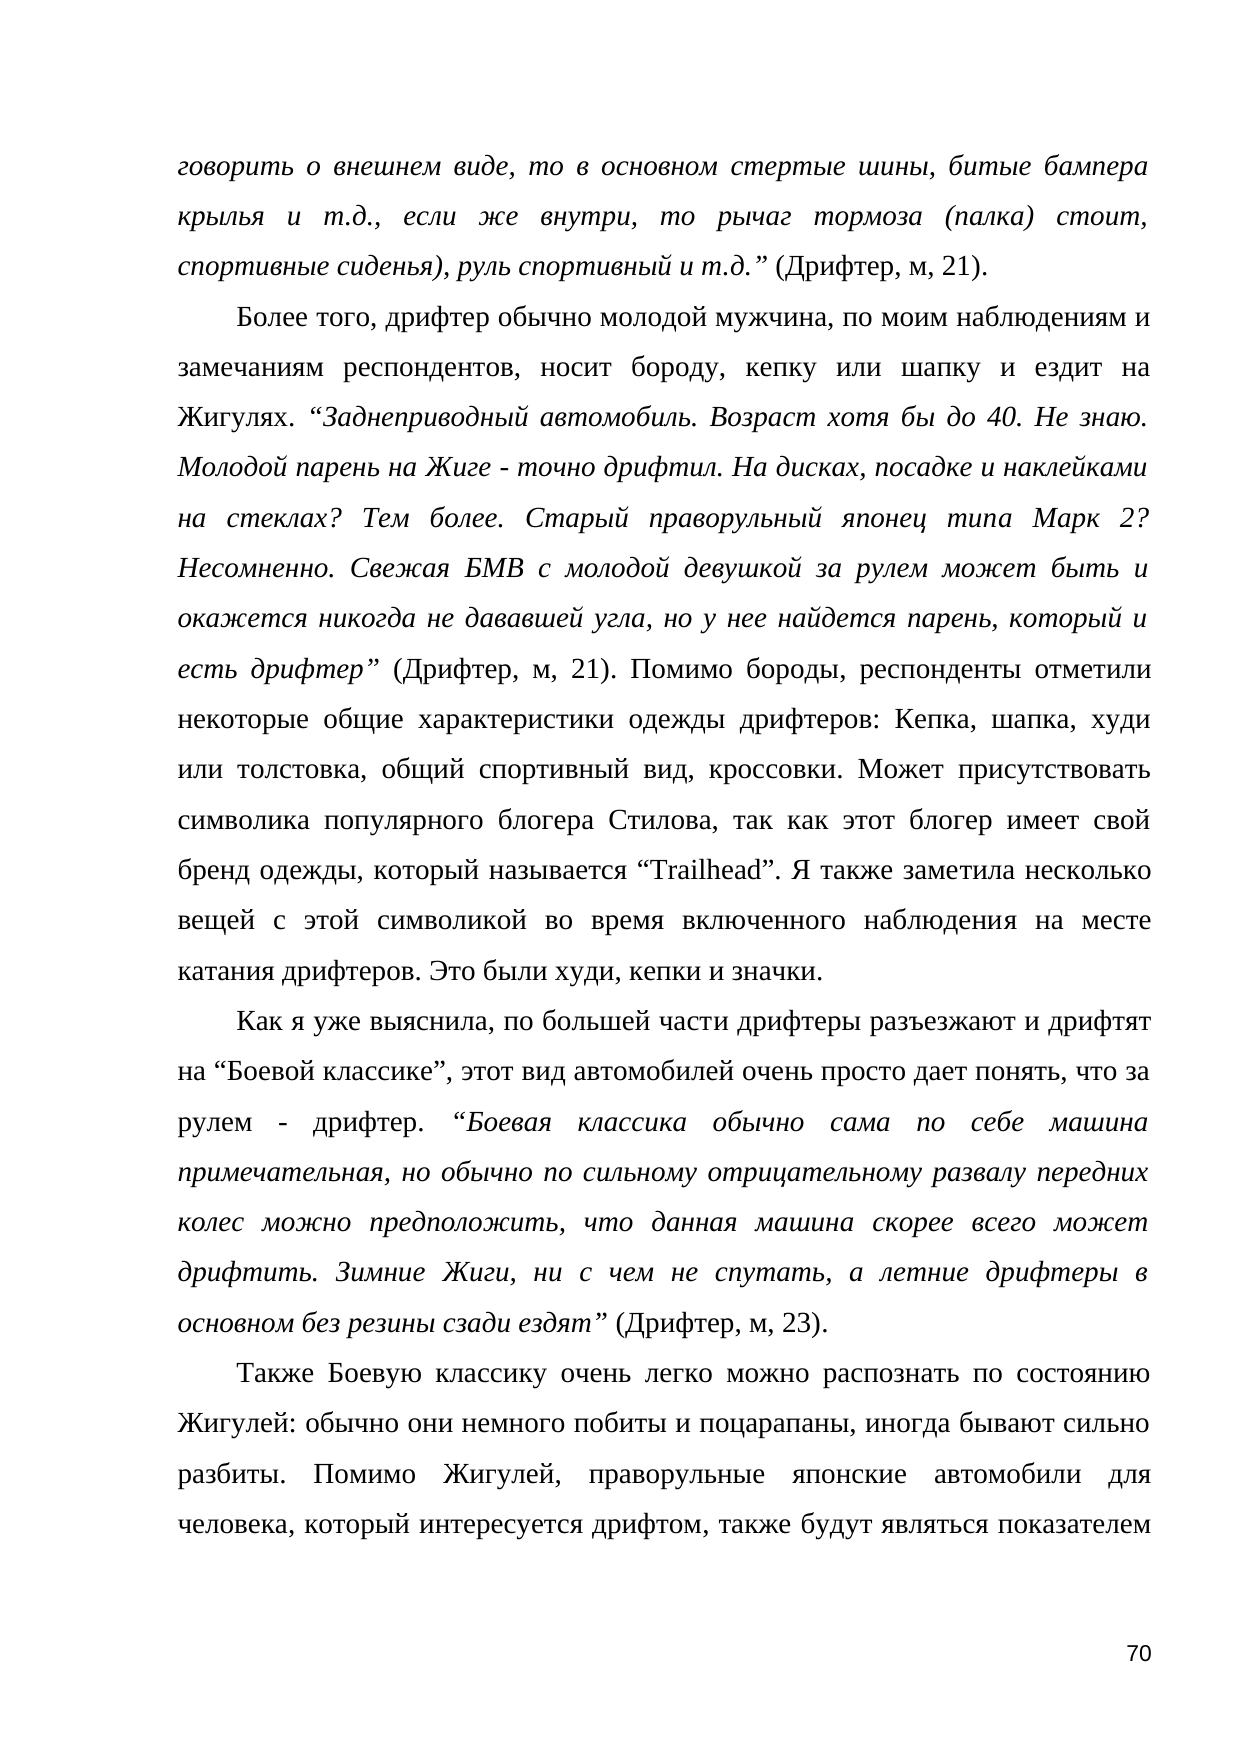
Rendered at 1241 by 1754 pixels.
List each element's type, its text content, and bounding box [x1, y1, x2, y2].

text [177, 148, 1152, 282]
text Более того, дрифтер обычно молодой мужчина, по моим наблюдениям и замечаниям респондентов, носит бороду, кепку или шапку и ездит на Жигулях. “Заднеприводный автомобиль. Возраст хотя бы до 40. Не знаю. Молодой парень на Жиге - точно дрифтил. На дисках, посадке и наклейками на стеклах? Тем более. Старый праворульный японец типа Марк 2? Несомненно. Свежая БМВ с молодой девушкой за рулем может быть и окажется никогда не дававшей угла, но у нее найдется парень, который и есть дрифтер” (Дрифтер, м, 21). Помимо бороды, респонденты отметили некоторые общие характеристики одежды дрифтеров: Кепка, шапка, худи или толстовка, общий спортивный вид, кроссовки. Может присутствовать символика популярного блогера Стилова, так как этот блогер имеет свой бренд одежды, который называется “Trailhead”. Я также заметила несколько вещей с этой символикой во время включенного наблюдения на месте катания дрифтеров. Это были худи, кепки и значки. [177, 299, 1152, 986]
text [177, 1355, 1152, 1540]
text Как я уже выяснила, по большей части дрифтеры разъезжают и дрифтят на “Боевой классике”, этот вид автомобилей очень просто дает понять, что за рулем - дрифтер. “Боевая классика обычно сама по себе машина примечательная, но обычно по сильному отрицательному развалу передних колес можно предположить, что данная машина скорее всего может дрифтить. Зимние Жиги, ни с чем не спутать, а летние дрифтеры в основном без резины сзади ездят” (Дрифтер, м, 23). [177, 1003, 1152, 1338]
